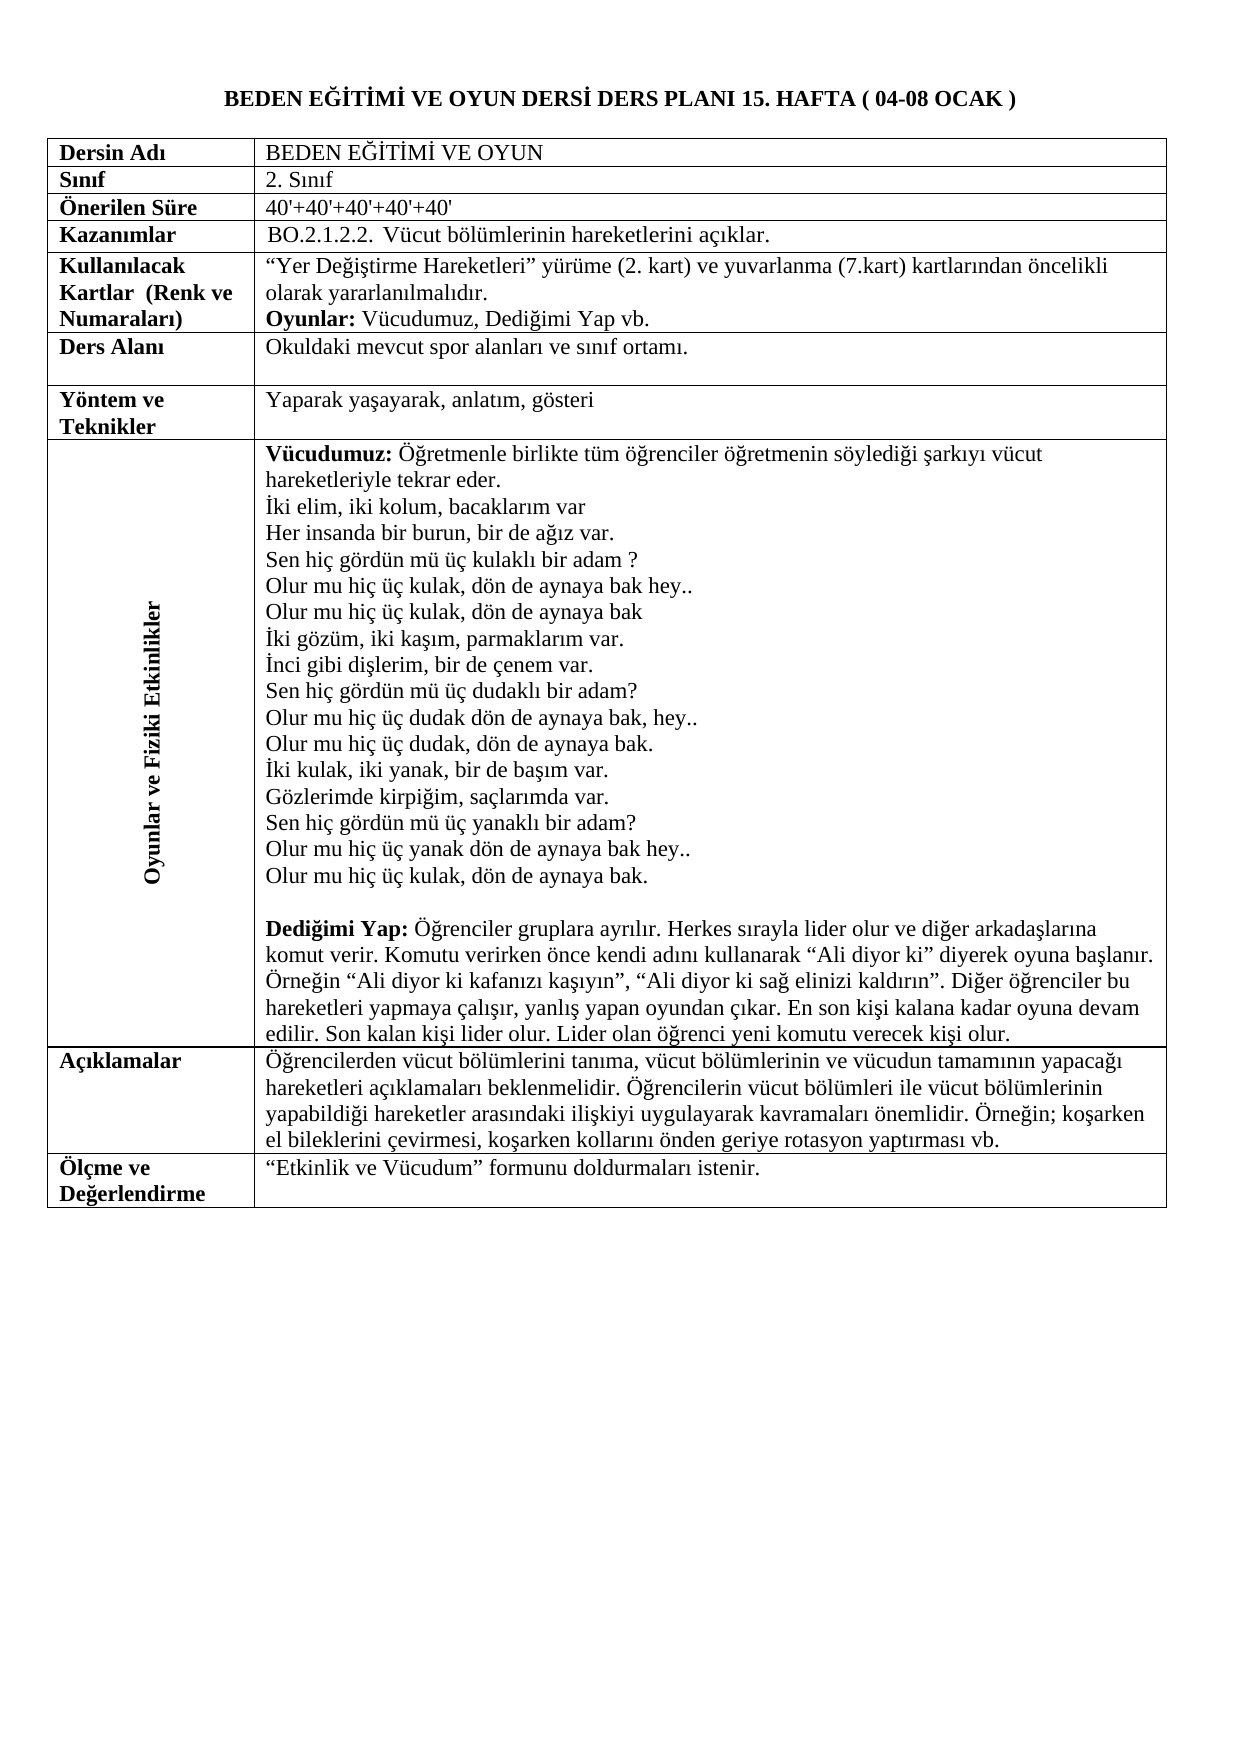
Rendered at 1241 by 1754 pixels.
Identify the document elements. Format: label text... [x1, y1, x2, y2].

table_cell “Etkinlik ve Vücudum” formunu doldurmaları istenir. [255, 1154, 1166, 1207]
table_cell Ders Alanı [48, 333, 254, 385]
table_cell Yaparak yaşayarak, anlatım, gösteri [255, 386, 1166, 439]
table_header Dersin Adı [48, 139, 254, 166]
table_cell 40'+40'+40'+40'+ [255, 194, 1166, 220]
table_cell Okuldaki mevcut spor alanları ve sınıf ortamı. [255, 333, 1166, 385]
table_cell Önerilen Süre [48, 194, 254, 220]
table_cell “Yer Değiştirme Hareketleri” yürüme (2. kart) ve yuvarlanma (7.kart) kartlarından öncelikli olarak yararlanılmalıdır. Oyunlar: Vücudumuz, Dediğimi Yap vb. [255, 253, 1166, 332]
table_cell Ölçme ve Değerlendirme [48, 1154, 254, 1207]
table_cell 2. Sınıf [255, 167, 1166, 193]
table_cell Vücudumuz: Öğretmenle birlikte tüm öğrenciler öğretmenin söylediği şarkıyı vücut hareketleriyle tekrar eder. İki elim, iki kolum, bacaklarım var Her insanda bir burun, bir de ağız var. Sen hiç gördün mü üç kulaklı bir adam ? Olur mu hiç üç kulak, dön de aynaya bak hey.. Olur mu hiç üç kulak, dön de aynaya bak İki gözüm, iki kaşım, parmaklarım var. İnci gibi dişlerim, bir de çenem var. Sen hiç gördün mü üç dudaklı bir adam? Olur mu hiç üç dudak dön de aynaya bak, hey.. Olur mu hiç üç dudak, dön de aynaya bak. İki kulak, iki yanak, bir de başım var. Gözlerimde kirpiğim, saçlarımda var. Sen hiç gördün mü üç yanaklı bir adam? Olur mu hiç üç yanak dön de aynaya bak hey.. Olur mu hiç üç kulak, dön de aynaya bak. Dediğimi Yap: Öğrenciler gruplara ayrılır. Herkes sırayla lider olur ve diğer arkadaşlarına komut verir. Komutu verirken önce kendi adını kullanarak “Ali diyor ki” diyerek oyuna başlanır. Örneğin “Ali diyor ki kafanızı kaşıyın”, “Ali diyor ki sağ elinizi kaldırın”. Diğer öğrenciler bu hareketleri yapmaya çalışır, yanlış yapan oyundan çıkar. En son kişi kalana kadar oyuna devam edilir. Son kalan kişi lider olur. Lider olan öğrenci yeni komutu verecek kişi olur. [255, 440, 1166, 1046]
table_cell Oyunlar ve Fiziki Etkinlikler [48, 440, 254, 1046]
table_header BEDEN EĞİTİMİ VE OYUN [255, 139, 1166, 166]
table_cell Açıklamalar [48, 1048, 254, 1153]
table_cell BO.2.1.2.2. Vücut bölümlerinin hareketlerini açıklar. [255, 221, 1166, 252]
table_cell Sınıf [48, 167, 254, 193]
table_cell Yöntem ve Teknikler [48, 386, 254, 439]
table_cell Kazanımlar [48, 221, 254, 252]
text BEDEN EĞİTİMİ VE OYUN DERSİ DERS PLANI 15. HAFTA ( 04-08 OCAK ) [59, 85, 1181, 112]
table_cell Kullanılacak Kartlar (Renk ve Numaraları) [48, 253, 254, 332]
table_cell Öğrencilerden vücut bölümlerini tanıma, vücut bölümlerinin ve vücudun tamamının yapacağı hareketleri açıklamaları beklenmelidir. Öğrencilerin vücut bölümleri ile vücut bölümlerinin yapabildiği hareketler arasındaki ilişkiyi uygulayarak kavramaları önemlidir. Örneğin; koşarken el bileklerini çevirmesi, koşarken kollarını önden geriye rotasyon yaptırması vb. [255, 1048, 1166, 1153]
